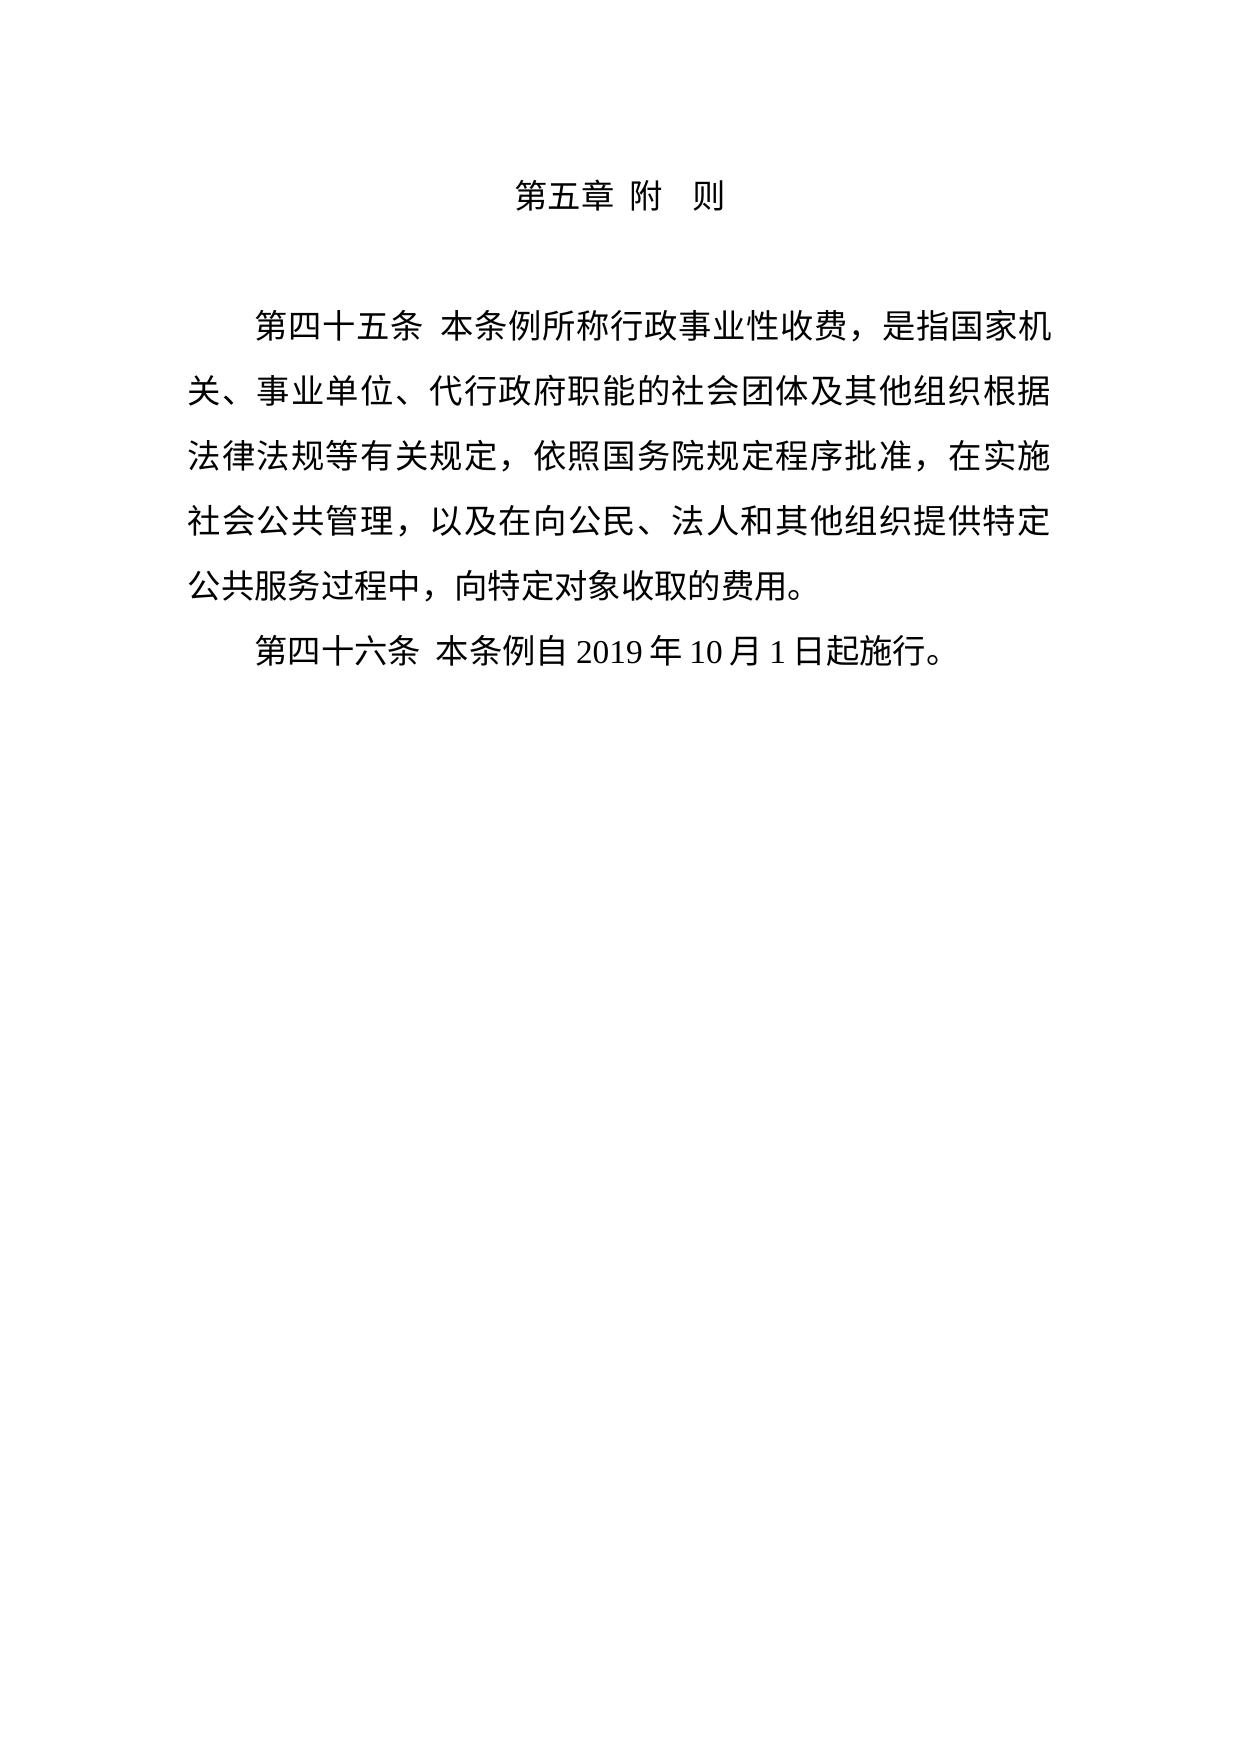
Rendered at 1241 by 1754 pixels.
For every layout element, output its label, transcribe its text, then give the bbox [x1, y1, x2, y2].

text 第四十六条 本条例自2019年10月1日起施行。 [187, 617, 1053, 682]
text 第四十五条 本条例所称行政事业性收费，是指国家机关、事业单位、代行政府职能的社会团体及其他组织根据法律法规等有关规定，依照国务院规定程序批准，在实施社会公共管理，以及在向公民、法人和其他组织提供特定公共服务过程中，向特定对象收取的费用。 [187, 292, 1053, 617]
text 第五章 附 则 [187, 162, 1053, 227]
